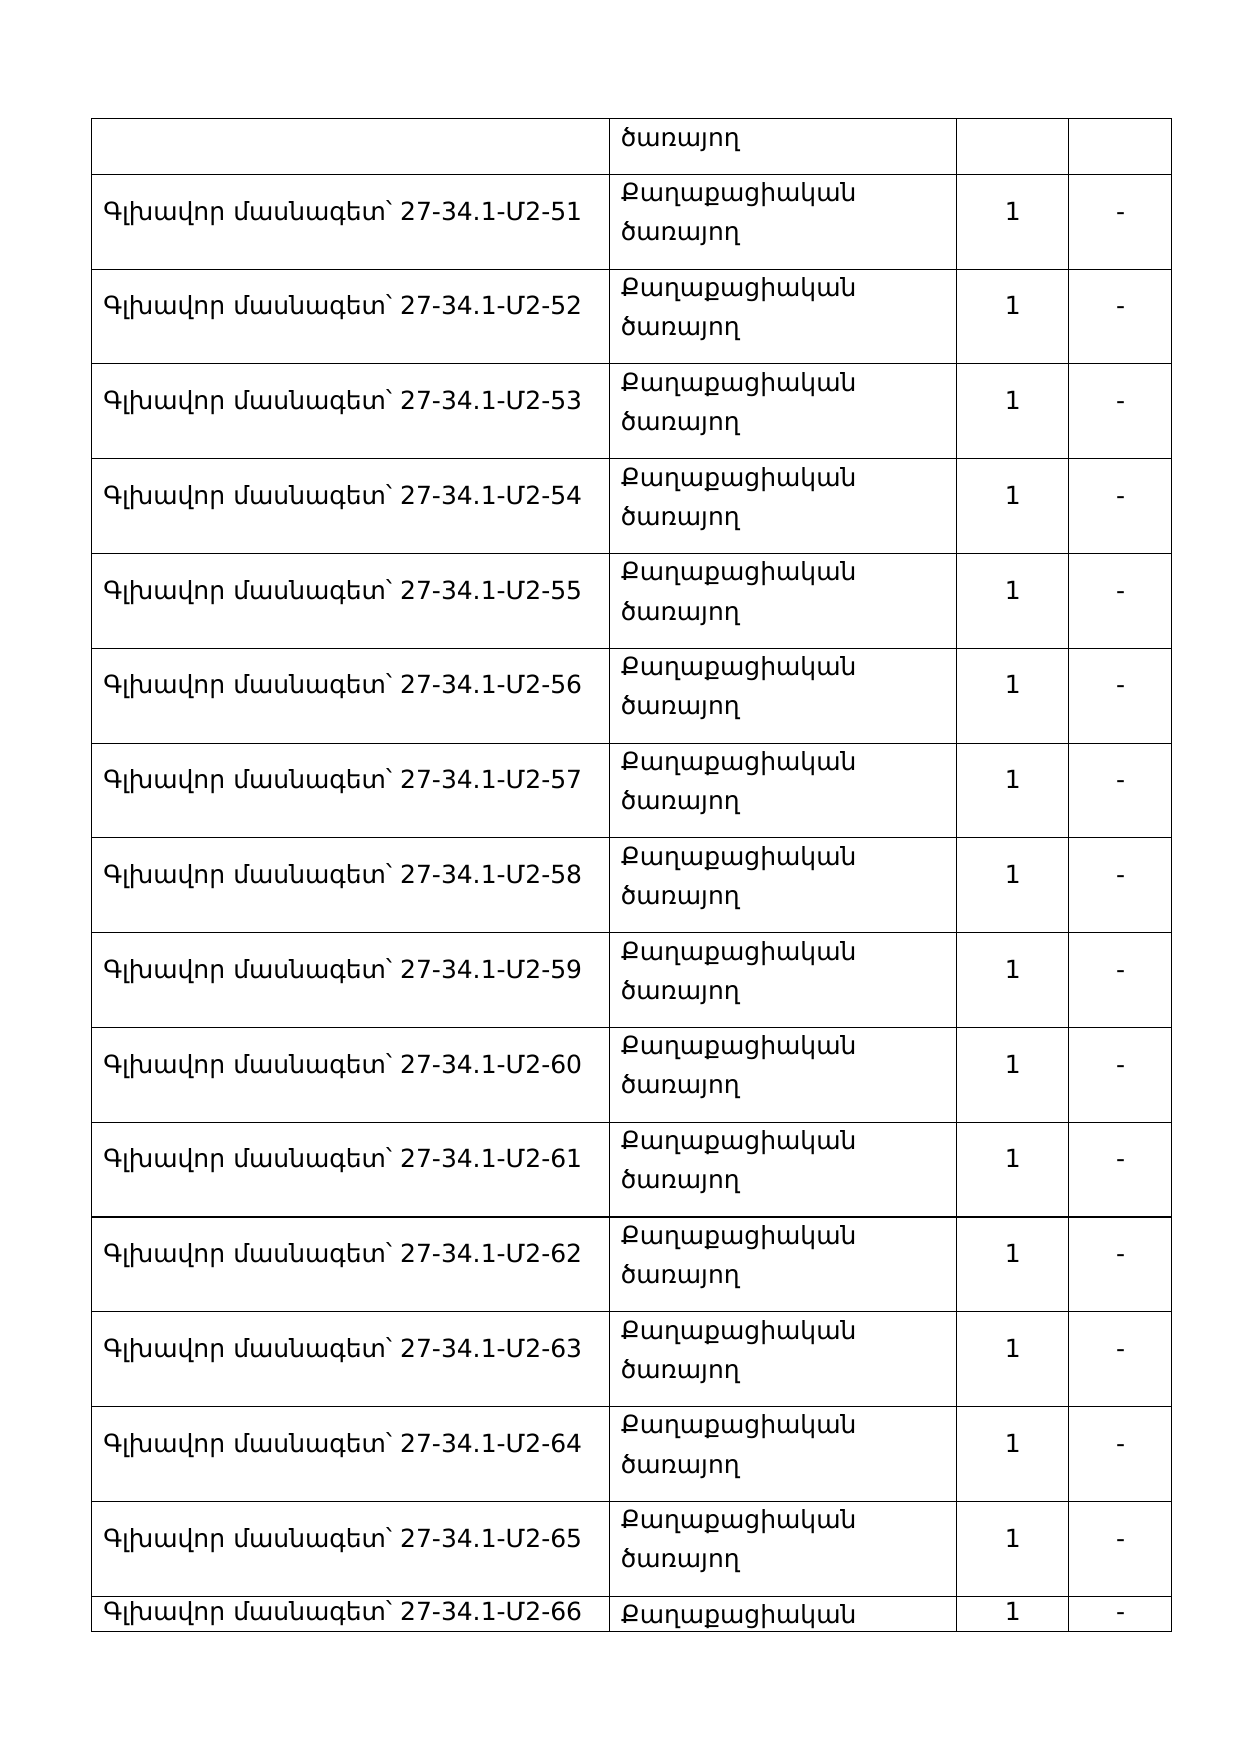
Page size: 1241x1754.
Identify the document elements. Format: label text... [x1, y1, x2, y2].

table_cell 1 [957, 649, 1068, 742]
table_cell Քաղաքացիական ծառայող [610, 1502, 956, 1596]
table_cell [610, 119, 956, 174]
table_cell 1 [957, 364, 1068, 458]
table_cell - [1069, 649, 1171, 742]
table_cell Քաղաքացիական ծառայող [610, 270, 956, 363]
table_cell - [1069, 175, 1171, 268]
table_cell Քաղաքացիական ծառայող [610, 838, 956, 932]
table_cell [92, 119, 609, 174]
table_cell - [1069, 119, 1171, 174]
table_cell 1 [957, 933, 1068, 1027]
table_cell Գլխավոր մասնագետ՝ 27-34.1-Մ2-62 [92, 1218, 609, 1311]
table_cell 1 [957, 1407, 1068, 1501]
table_cell - [1069, 1502, 1171, 1596]
table_cell 1 [957, 1123, 1068, 1216]
table_cell Քաղաքացիական ծառայող [610, 933, 956, 1027]
table_cell 1 [957, 744, 1068, 837]
table_cell Քաղաքացիական ծառայող [610, 649, 956, 742]
table_cell - [1069, 933, 1171, 1027]
table_cell Քաղաքացիական ծառայող [610, 175, 956, 268]
table_cell Գլխավոր մասնագետ՝ 27-34.1-Մ2-63 [92, 1312, 609, 1406]
table_cell Գլխավոր մասնագետ՝ 27-34.1-Մ2-64 [92, 1407, 609, 1501]
table_cell - [1069, 1407, 1171, 1501]
table_cell Գլխավոր մասնագետ՝ 27-34.1-Մ2-56 [92, 649, 609, 742]
table_cell - [1069, 554, 1171, 648]
table_cell Գլխավոր մասնագետ՝ 27-34.1-Մ2-52 [92, 270, 609, 363]
table_cell 1 [957, 1597, 1068, 1631]
table_cell 1 [957, 459, 1068, 553]
table_cell 1 [957, 554, 1068, 648]
table_cell - [1069, 1218, 1171, 1311]
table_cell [92, 1597, 609, 1631]
table_cell Քաղաքացիական ծառայող [610, 1218, 956, 1311]
table_cell - [1069, 459, 1171, 553]
table_cell 1 [957, 175, 1068, 268]
table_cell Գլխավոր մասնագետ՝ 27-34.1-Մ2-51 [92, 175, 609, 268]
table_cell Քաղաքացիական ծառայող [610, 554, 956, 648]
table_cell - [1069, 364, 1171, 458]
table_cell Քաղաքացիական ծառայող [610, 364, 956, 458]
table_cell - [1069, 744, 1171, 837]
table_cell - [1069, 838, 1171, 932]
table_cell Քաղաքացիական ծառայող [610, 1312, 956, 1406]
table_cell 1 [957, 1312, 1068, 1406]
table_cell Գլխավոր մասնագետ՝ 27-34.1-Մ2-65 [92, 1502, 609, 1596]
table_cell - [1069, 1123, 1171, 1216]
table_cell 1 [957, 838, 1068, 932]
table_cell Գլխավոր մասնագետ՝ 27-34.1-Մ2-59 [92, 933, 609, 1027]
table_cell Քաղաքացիական ծառայող [610, 459, 956, 553]
table_cell Քաղաքացիական ծառայող [610, 1123, 956, 1216]
table_cell Գլխավոր մասնագետ՝ 27-34.1-Մ2-55 [92, 554, 609, 648]
table_cell - [1069, 1597, 1171, 1631]
table_cell Գլխավոր մասնագետ՝ 27-34.1-Մ2-60 [92, 1028, 609, 1122]
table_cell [610, 1597, 956, 1631]
table_cell - [1069, 1312, 1171, 1406]
table_cell Քաղաքացիական ծառայող [610, 1407, 956, 1501]
table_cell - [1069, 1028, 1171, 1122]
table_cell Քաղաքացիական ծառայող [610, 1028, 956, 1122]
table_cell Գլխավոր մասնագետ՝ 27-34.1-Մ2-54 [92, 459, 609, 553]
table_cell - [1069, 270, 1171, 363]
table_cell 1 [957, 1028, 1068, 1122]
table_cell Գլխավոր մասնագետ՝ 27-34.1-Մ2-53 [92, 364, 609, 458]
table_cell Գլխավոր մասնագետ՝ 27-34.1-Մ2-61 [92, 1123, 609, 1216]
table_cell 1 [957, 270, 1068, 363]
table_cell 1 [957, 1502, 1068, 1596]
table_cell Քաղաքացիական ծառայող [610, 744, 956, 837]
table_cell 1 [957, 119, 1068, 174]
table_cell Գլխավոր մասնագետ՝ 27-34.1-Մ2-57 [92, 744, 609, 837]
table_cell 1 [957, 1218, 1068, 1311]
table_cell Գլխավոր մասնագետ՝ 27-34.1-Մ2-58 [92, 838, 609, 932]
